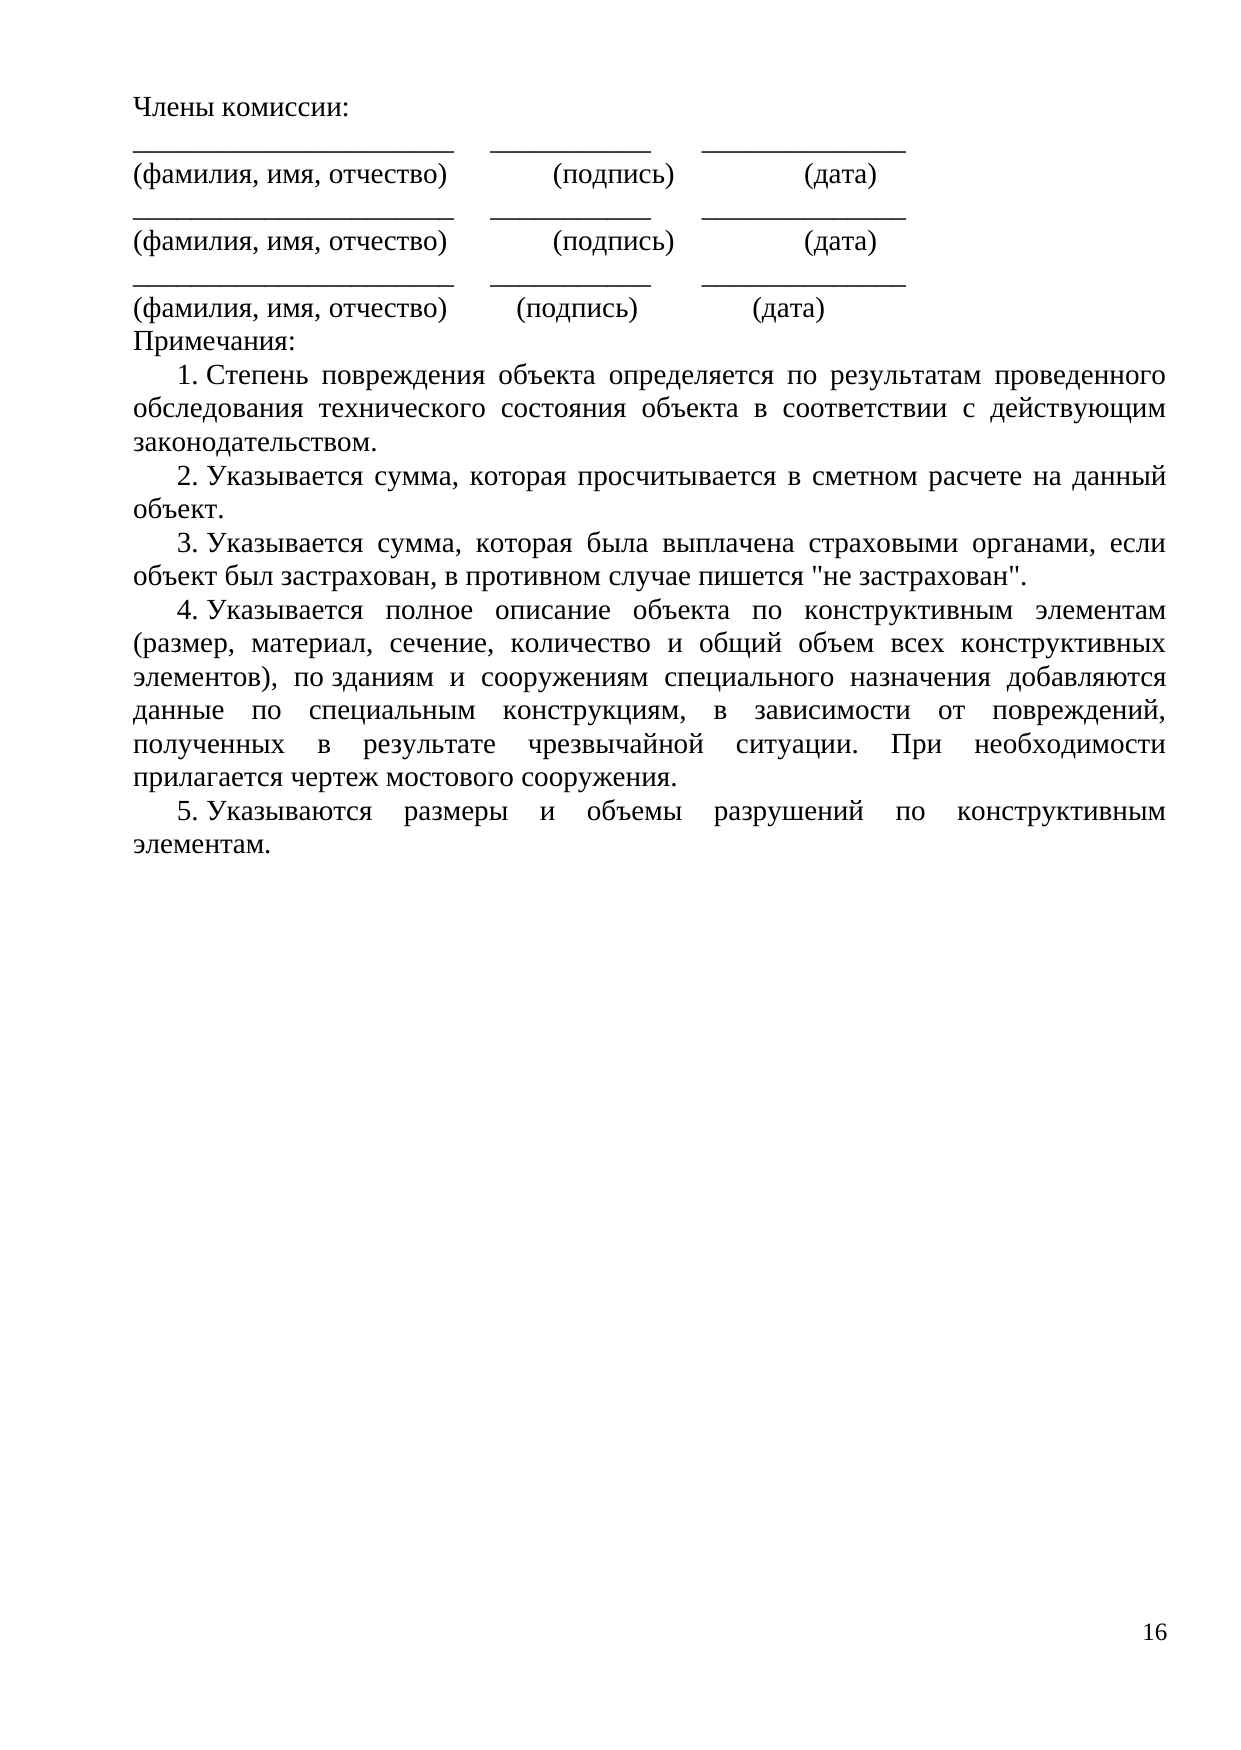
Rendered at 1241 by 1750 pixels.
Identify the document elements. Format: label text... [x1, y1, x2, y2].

text 3. Указывается сумма, которая была выплачена страховыми органами, если объект был застрахован, в противном случае пишется "не застрахован". [133, 525, 1167, 592]
text (фамилия, имя, отчество) (подпись) (дата) [133, 290, 1167, 323]
text 1. Степень повреждения объекта определяется по результатам проведенного обследования технического состояния объекта в соответствии с действующим законодательством. [133, 357, 1167, 458]
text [133, 223, 1167, 256]
text Примечания: [133, 323, 1167, 357]
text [133, 156, 1167, 189]
text 5. Указываются размеры и объемы разрушений по конструктивным элементам. [133, 793, 1167, 860]
text 2. Указывается сумма, которая просчитывается в сметном расчете на данный объект. [133, 458, 1167, 525]
text ______________________ ___________ ______________ [133, 122, 1167, 156]
text ______________________ ___________ ______________ [133, 189, 1167, 223]
text 4. Указывается полное описание объекта по конструктивным элементам (размер, материал, сечение, количество и общий объем всех конструктивных элементов), по зданиям и сооружениям специального назначения добавляются данные по специальным конструкциям, в зависимости от повреждений, полученных в результате чрезвычайной ситуации. При необходимости прилагается чертеж мостового сооружения. [133, 592, 1167, 793]
text ______________________ ___________ ______________ [133, 256, 1167, 290]
text Члены комиссии: [133, 89, 1167, 122]
